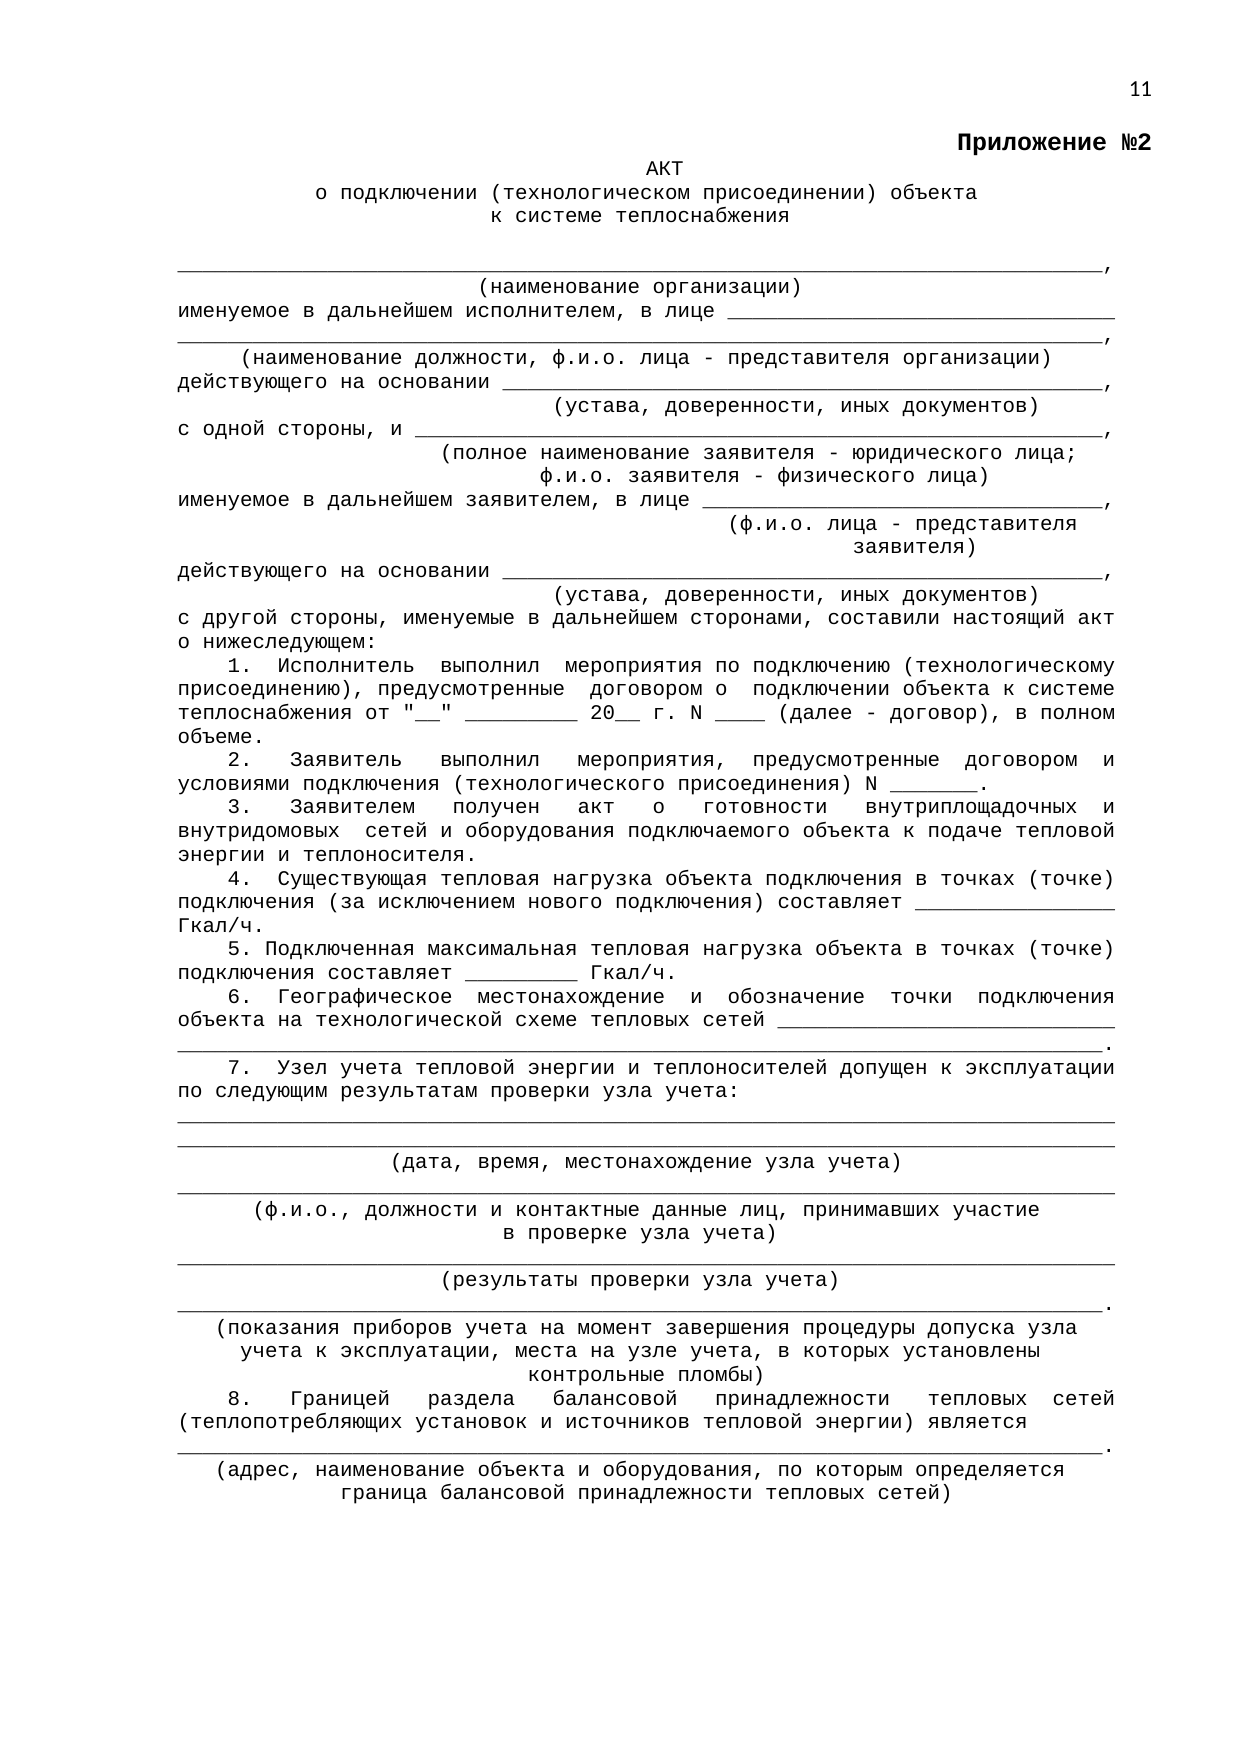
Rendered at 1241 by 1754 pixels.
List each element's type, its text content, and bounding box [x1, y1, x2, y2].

text (ф.и.о. лица - представителя [177, 513, 1152, 536]
text ф.и.о. заявителя - физического лица) [177, 466, 1152, 489]
text (полное наименование заявителя - юридического лица; [177, 442, 1152, 466]
text ___________________________________________________________________________ [177, 1175, 1152, 1198]
text к системе теплоснабжения [177, 205, 1152, 229]
text __________________________________________________________________________, [177, 324, 1152, 347]
text Приложение №2 [177, 130, 1152, 158]
text по следующим результатам проверки узла учета: [177, 1080, 1152, 1104]
text Гкал/ч. [177, 915, 1152, 938]
text 1. Исполнитель выполнил мероприятия по подключению (технологическому [177, 655, 1152, 678]
text __________________________________________________________________________. [177, 1033, 1152, 1057]
text действующего на основании ________________________________________________, [177, 560, 1152, 584]
text внутридомовых сетей и оборудования подключаемого объекта к подаче тепловой [177, 820, 1152, 844]
text 8. Границей раздела балансовой принадлежности тепловых сетей [177, 1388, 1152, 1411]
text (адрес, наименование объекта и оборудования, по которым определяется [177, 1459, 1152, 1482]
text (наименование должности, ф.и.о. лица - представителя организации) [177, 347, 1152, 371]
text (результаты проверки узла учета) [177, 1269, 1152, 1293]
text ___________________________________________________________________________ [177, 1128, 1152, 1151]
text подключения составляет _________ Гкал/ч. [177, 962, 1152, 986]
text (теплопотребляющих установок и источников тепловой энергии) является [177, 1411, 1152, 1435]
text 6. Географическое местонахождение и обозначение точки подключения [177, 986, 1152, 1009]
text ___________________________________________________________________________ [177, 1246, 1152, 1269]
text объеме. [177, 726, 1152, 749]
text __________________________________________________________________________. [177, 1435, 1152, 1459]
text (ф.и.о., должности и контактные данные лиц, принимавших участие [177, 1198, 1152, 1222]
text в проверке узла учета) [177, 1222, 1152, 1246]
text теплоснабжения от "__" _________ 20__ г. N ____ (далее - договор), в полном [177, 702, 1152, 726]
text условиями подключения (технологического присоединения) N _______. [177, 773, 1152, 797]
text о нижеследующем: [177, 631, 1152, 655]
text 4. Существующая тепловая нагрузка объекта подключения в точках (точке) [177, 867, 1152, 891]
text с одной стороны, и _______________________________________________________, [177, 418, 1152, 442]
text контрольные пломбы) [177, 1364, 1152, 1388]
text именуемое в дальнейшем заявителем, в лице ________________________________, [177, 489, 1152, 513]
text ___________________________________________________________________________ [177, 1104, 1152, 1128]
text действующего на основании ________________________________________________, [177, 371, 1152, 394]
text АКТ [177, 158, 1152, 182]
text объекта на технологической схеме тепловых сетей ___________________________ [177, 1009, 1152, 1033]
text 7. Узел учета тепловой энергии и теплоносителей допущен к эксплуатации [177, 1057, 1152, 1080]
text именуемое в дальнейшем исполнителем, в лице _______________________________ [177, 300, 1152, 324]
text подключения (за исключением нового подключения) составляет ________________ [177, 891, 1152, 915]
text присоединению), предусмотренные договором о подключении объекта к системе [177, 678, 1152, 702]
text (показания приборов учета на момент завершения процедуры допуска узла [177, 1317, 1152, 1340]
text (устава, доверенности, иных документов) [177, 394, 1152, 418]
text с другой стороны, именуемые в дальнейшем сторонами, составили настоящий акт [177, 607, 1152, 631]
text граница балансовой принадлежности тепловых сетей) [177, 1482, 1152, 1506]
text __________________________________________________________________________. [177, 1293, 1152, 1317]
text учета к эксплуатации, места на узле учета, в которых установлены [177, 1340, 1152, 1364]
text (дата, время, местонахождение узла учета) [177, 1151, 1152, 1175]
text о подключении (технологическом присоединении) объекта [177, 182, 1152, 205]
text энергии и теплоносителя. [177, 844, 1152, 867]
text (устава, доверенности, иных документов) [177, 584, 1152, 607]
text __________________________________________________________________________, [177, 253, 1152, 276]
text 2. Заявитель выполнил мероприятия, предусмотренные договором и [177, 749, 1152, 773]
text 5. Подключенная максимальная тепловая нагрузка объекта в точках (точке) [177, 938, 1152, 962]
text 3. Заявителем получен акт о готовности внутриплощадочных и [177, 797, 1152, 820]
text (наименование организации) [177, 276, 1152, 300]
text заявителя) [177, 536, 1152, 560]
